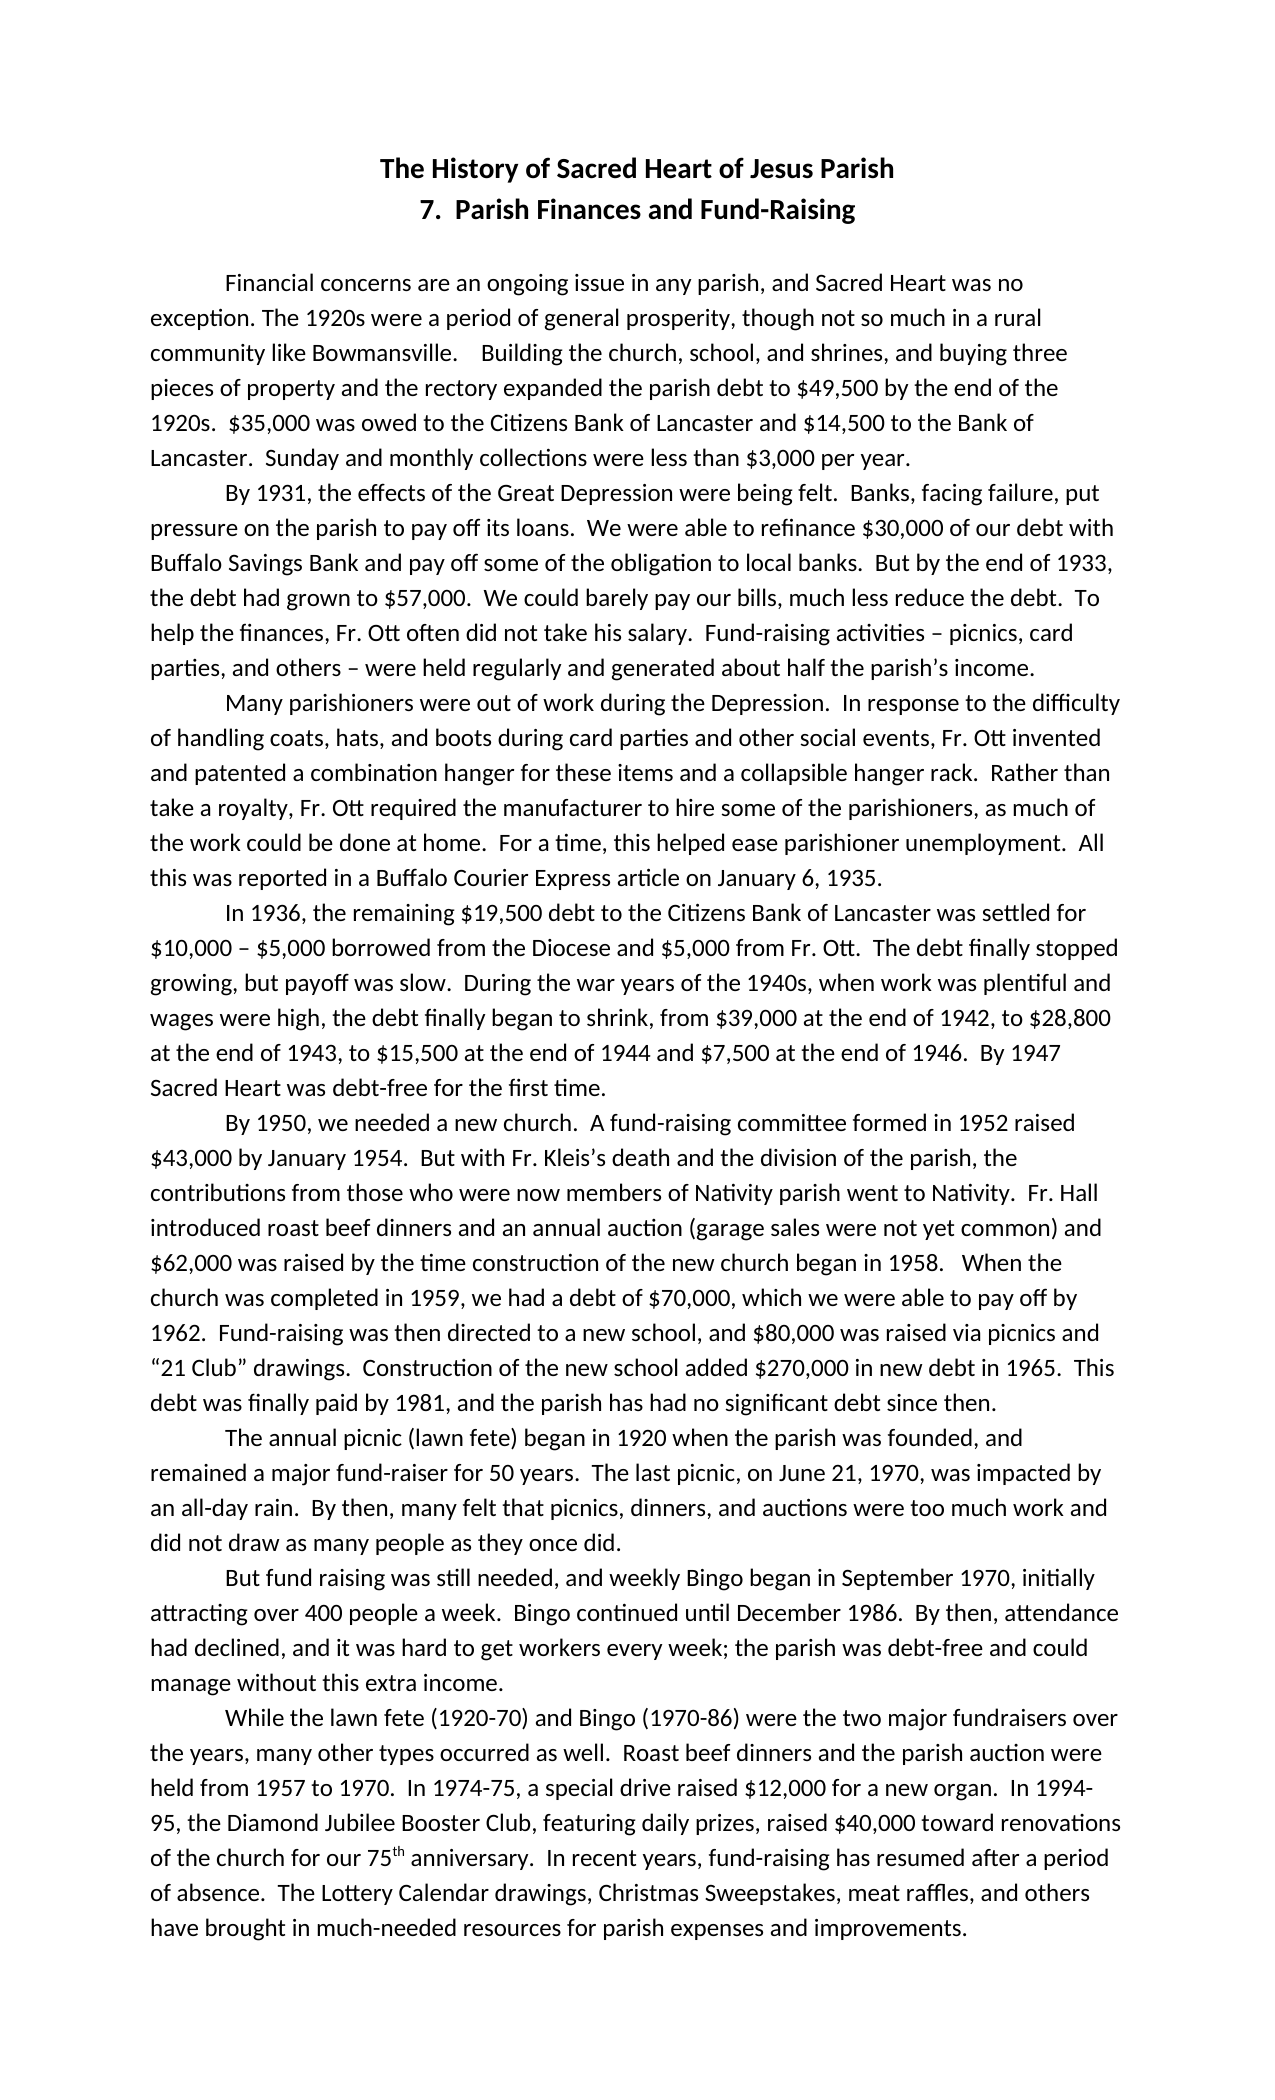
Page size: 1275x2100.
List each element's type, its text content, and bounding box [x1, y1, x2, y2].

text In 1936, the remaining $19,500 debt to the Citizens Bank of Lancaster was settled for $10,000 – $5,000 borrowed from the Diocese and $5,000 from Fr. Ott. The debt finally stopped growing, but payoff was slow. During the war years of the 1940s, when work was plentiful and wages were high, the debt finally began to shrink, from $39,000 at the end of 1942, to $28,800 at the end of 1943, to $15,500 at the end of 1944 and $7,500 at the end of 1946. By 1947 Sacred Heart was debt-free for the first time. [150, 897, 1125, 1102]
text Many parishioners were out of work during the Depression. In response to the difficulty of handling coats, hats, and boots during card parties and other social events, Fr. Ott invented and patented a combination hanger for these items and a collapsible hanger rack. Rather than take a royalty, Fr. Ott required the manufacturer to hire some of the parishioners, as much of the work could be done at home. For a time, this helped ease parishioner unemployment. All this was reported in a Buffalo Courier Express article on January 6, 1935. [150, 687, 1125, 892]
text The History of Sacred Heart of Jesus Parish [150, 150, 1125, 186]
text By 1931, the effects of the Great Depression were being felt. Banks, facing failure, put pressure on the parish to pay off its loans. We were able to refinance $30,000 of our debt with Buffalo Savings Bank and pay off some of the obligation to local banks. But by the end of 1933, the debt had grown to $57,000. We could barely pay our bills, much less reduce the debt. To help the finances, Fr. Ott often did not take his salary. Fund-raising activities – picnics, card parties, and others – were held regularly and generated about half the parish’s income. [150, 477, 1125, 682]
text By 1950, we needed a new church. A fund-raising committee formed in 1952 raised $43,000 by January 1954. But with Fr. Kleis’s death and the division of the parish, the contributions from those who were now members of Nativity parish went to Nativity. Fr. Hall introduced roast beef dinners and an annual auction (garage sales were not yet common) and $62,000 was raised by the time construction of the new church began in 1958. When the church was completed in 1959, we had a debt of $70,000, which we were able to pay off by 1962. Fund-raising was then directed to a new school, and $80,000 was raised via picnics and “21 Club” drawings. Construction of the new school added $270,000 in new debt in 1965. This debt was finally paid by 1981, and the parish has had no significant debt since then. [150, 1107, 1125, 1417]
text The annual picnic (lawn fete) began in 1920 when the parish was founded, and remained a major fund-raiser for 50 years. The last picnic, on June 21, 1970, was impacted by an all-day rain. By then, many felt that picnics, dinners, and auctions were too much work and did not draw as many people as they once did. [150, 1422, 1125, 1557]
text While the lawn fete (1920-70) and Bingo (1970-86) were the two major fundraisers over the years, many other types occurred as well. Roast beef dinners and the parish auction were held from 1957 to 1970. In 1974-75, a special drive raised $12,000 for a new organ. In 1994-95, the Diamond Jubilee Booster Club, featuring daily prizes, raised $40,000 toward renovations of the church for our 75th anniversary. In recent years, fund-raising has resumed after a period of absence. The Lottery Calendar drawings, Christmas Sweepstakes, meat raffles, and others have brought in much-needed resources for parish expenses and improvements. [150, 1702, 1125, 1942]
text But fund raising was still needed, and weekly Bingo began in September 1970, initially attracting over 400 people a week. Bingo continued until December 1986. By then, attendance had declined, and it was hard to get workers every week; the parish was debt-free and could manage without this extra income. [150, 1562, 1125, 1697]
text Financial concerns are an ongoing issue in any parish, and Sacred Heart was no exception. The 1920s were a period of general prosperity, though not so much in a rural community like Bowmansville. Building the church, school, and shrines, and buying three pieces of property and the rectory expanded the parish debt to $49,500 by the end of the 1920s. $35,000 was owed to the Citizens Bank of Lancaster and $14,500 to the Bank of Lancaster. Sunday and monthly collections were less than $3,000 per year. [150, 267, 1125, 472]
text 7. Parish Finances and Fund-Raising [150, 191, 1125, 227]
